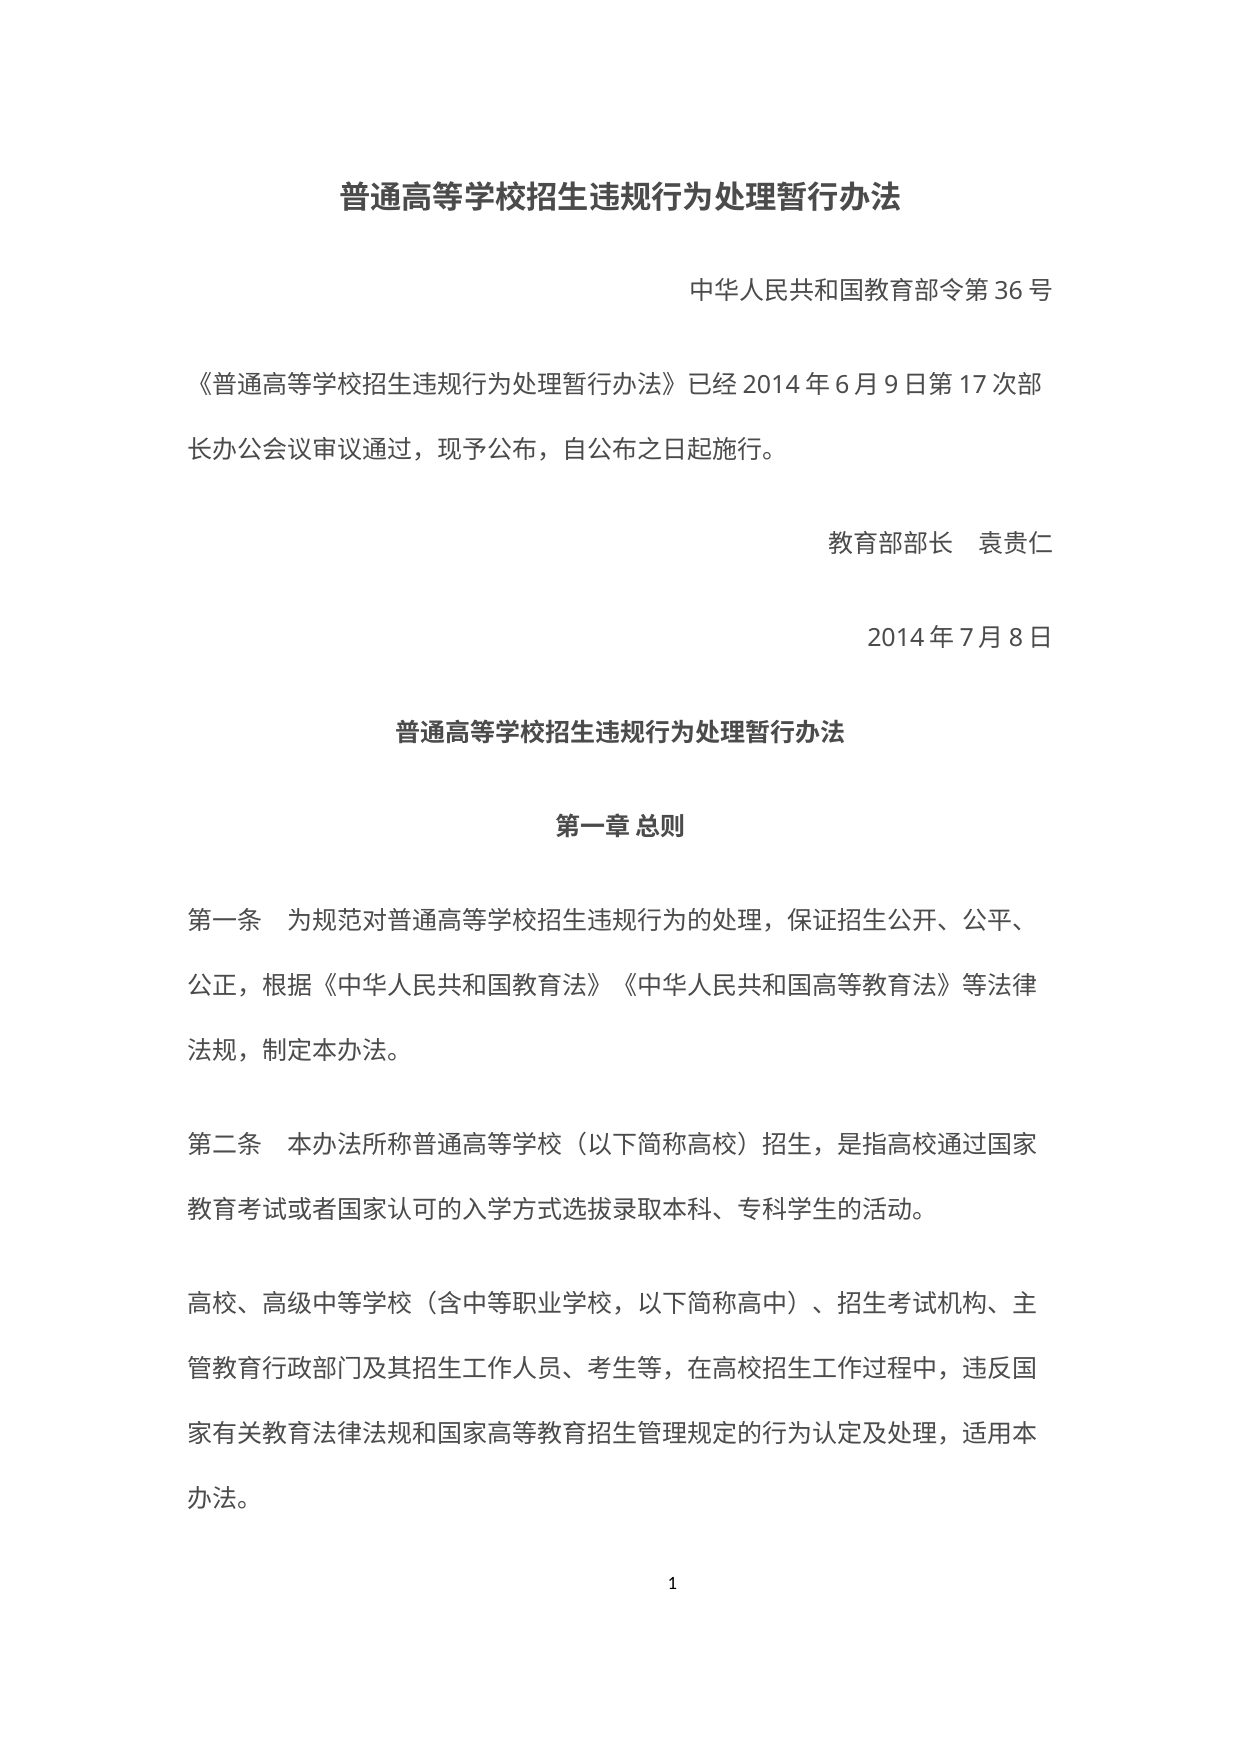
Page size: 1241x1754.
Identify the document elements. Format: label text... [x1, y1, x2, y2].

text 第一条 为规范对普通高等学校招生违规行为的处理，保证招生公开、公平、公正，根据《中华人民共和国教育法》《中华人民共和国高等教育法》等法律法规，制定本办法。 [187, 886, 1053, 1081]
text 《普通高等学校招生违规行为处理暂行办法》已经2014年6月9日第17次部长办公会议审议通过，现予公布，自公布之日起施行。 [187, 350, 1053, 480]
text 教育部部长 袁贵仁 [187, 509, 1053, 574]
text 2014年7月8日 [187, 603, 1053, 668]
text 第二条 本办法所称普通高等学校（以下简称高校）招生，是指高校通过国家教育考试或者国家认可的入学方式选拔录取本科、专科学生的活动。 [187, 1110, 1053, 1240]
text 第一章 总则 [187, 792, 1053, 857]
text 高校、高级中等学校（含中等职业学校，以下简称高中）、招生考试机构、主管教育行政部门及其招生工作人员、考生等，在高校招生工作过程中，违反国家有关教育法律法规和国家高等教育招生管理规定的行为认定及处理，适用本办法。 [187, 1269, 1053, 1529]
text 普通高等学校招生违规行为处理暂行办法 [187, 698, 1053, 763]
text 普通高等学校招生违规行为处理暂行办法 [187, 162, 1053, 227]
text 中华人民共和国教育部令第36号 [187, 256, 1053, 321]
